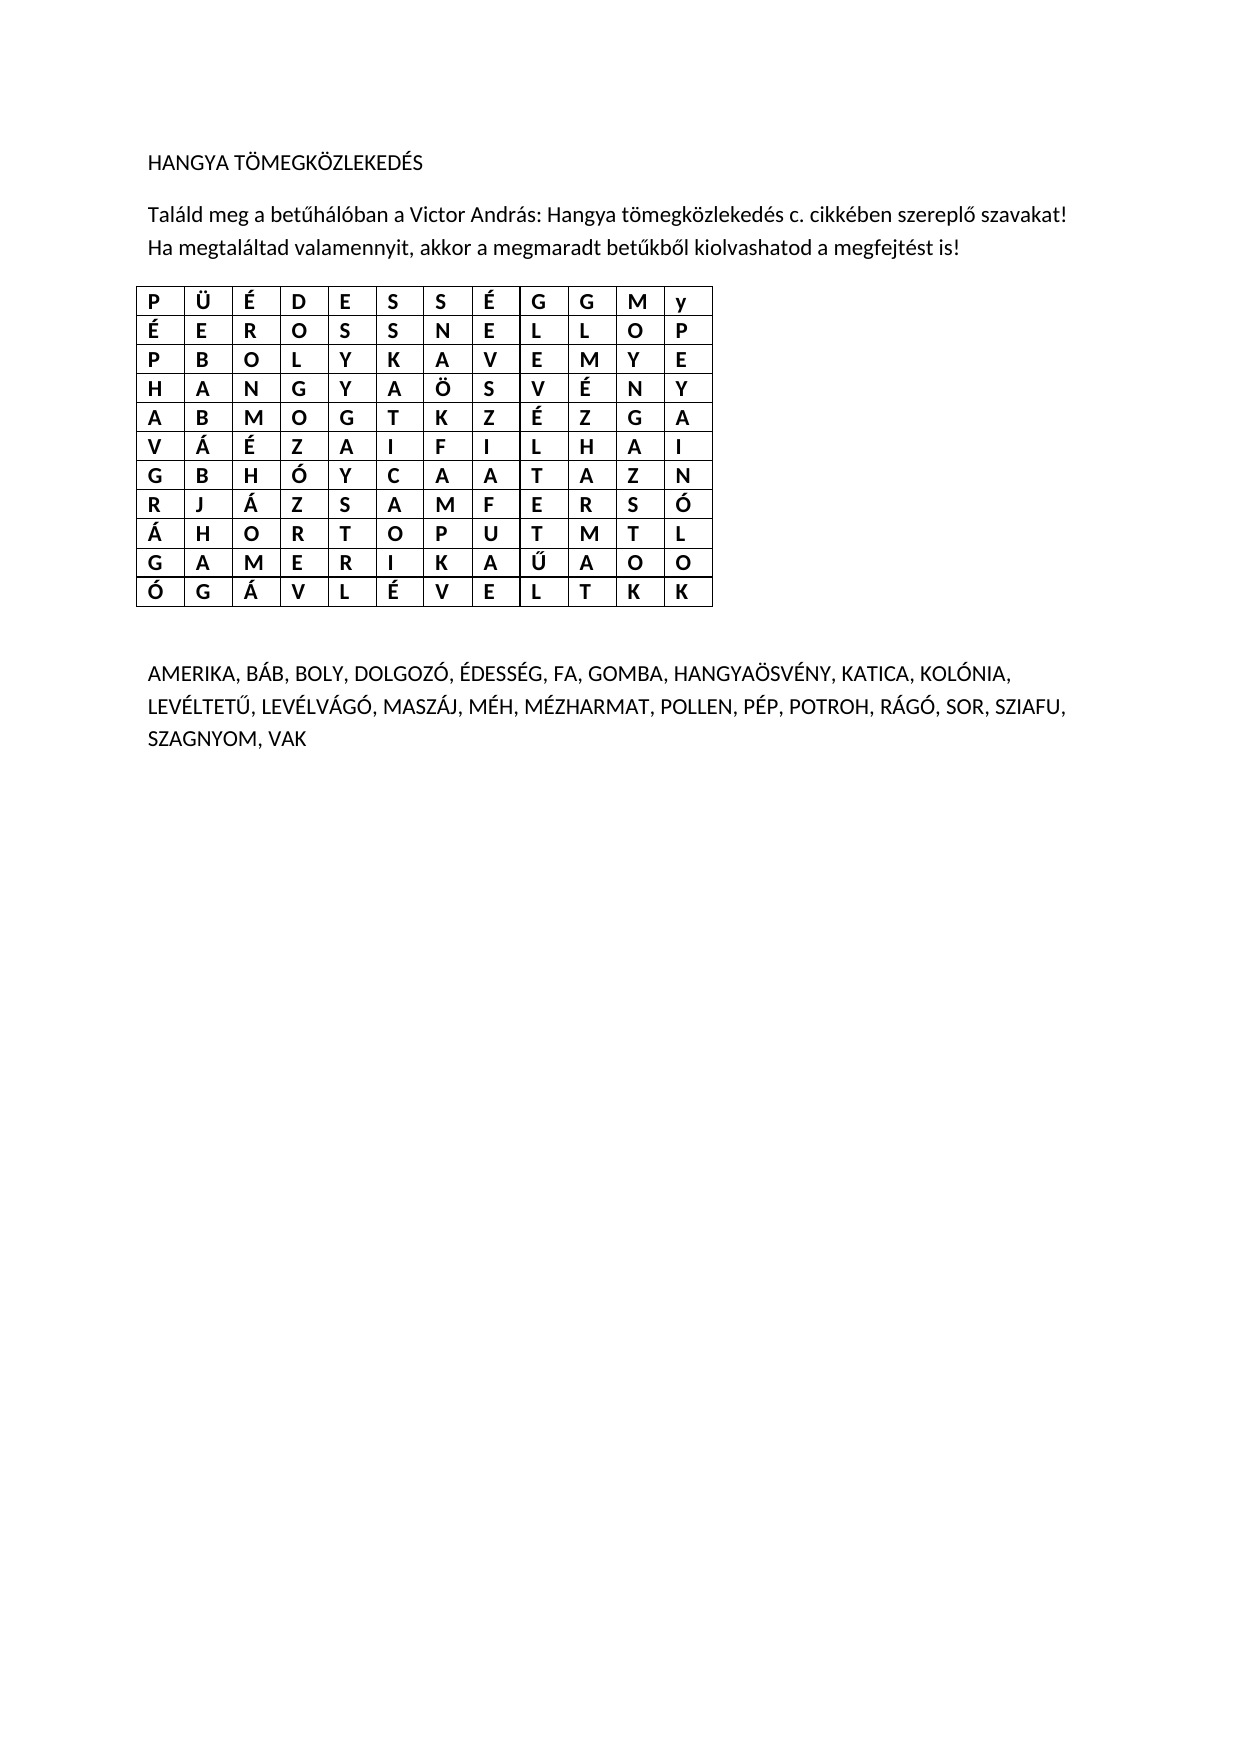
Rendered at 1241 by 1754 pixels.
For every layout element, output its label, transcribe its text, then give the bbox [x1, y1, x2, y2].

table_header G [521, 287, 568, 315]
table_cell M [233, 549, 280, 576]
table_cell S [377, 316, 423, 344]
table_cell H [137, 374, 184, 402]
table_cell Z [569, 403, 616, 431]
table_cell A [473, 549, 519, 576]
table_cell G [137, 549, 184, 576]
table_cell K [617, 578, 664, 606]
table_cell A [473, 461, 519, 489]
table_cell E [521, 490, 568, 518]
table_cell A [329, 432, 376, 460]
table_cell T [521, 461, 568, 489]
table_cell B [185, 345, 232, 373]
table_cell Y [617, 345, 664, 373]
table_cell Ó [137, 578, 184, 606]
text Találd meg a betűhálóban a Victor András: Hangya tömegközlekedés c. cikkében szereplő szavakat! Ha megtaláltad valamennyit, akkor a megmaradt betűkből kiolvashatod a megfejtést is! [148, 201, 1093, 261]
table_cell T [377, 403, 423, 431]
table_cell O [233, 519, 280, 547]
table_cell Ű [521, 549, 568, 576]
table_cell A [377, 374, 423, 402]
table_cell Á [233, 578, 280, 606]
table_cell É [521, 403, 568, 431]
table_cell R [329, 549, 376, 576]
table_cell O [617, 549, 664, 576]
table_cell É [137, 316, 184, 344]
table_cell H [569, 432, 616, 460]
table_cell I [377, 432, 423, 460]
table_cell V [521, 374, 568, 402]
table_cell N [233, 374, 280, 402]
table_cell F [424, 432, 472, 460]
table_header S [377, 287, 423, 315]
table_cell Z [473, 403, 519, 431]
table_header É [233, 287, 280, 315]
table_cell R [569, 490, 616, 518]
table_cell A [424, 345, 472, 373]
table_cell E [665, 345, 712, 373]
table_cell S [329, 316, 376, 344]
table_cell A [424, 461, 472, 489]
table_cell Z [281, 432, 328, 460]
table_cell O [281, 403, 328, 431]
table_cell Y [329, 374, 376, 402]
table_cell N [665, 461, 712, 489]
table_cell V [281, 578, 328, 606]
table_cell V [137, 432, 184, 460]
table_cell Á [185, 432, 232, 460]
table_cell L [521, 432, 568, 460]
table_cell I [473, 432, 519, 460]
table_cell G [137, 461, 184, 489]
table_cell M [424, 490, 472, 518]
table_cell C [377, 461, 423, 489]
table_cell L [569, 316, 616, 344]
table_cell É [233, 432, 280, 460]
table_cell O [617, 316, 664, 344]
table_cell O [665, 549, 712, 576]
table_cell K [377, 345, 423, 373]
table_cell L [665, 519, 712, 547]
table_cell E [521, 345, 568, 373]
table_cell G [617, 403, 664, 431]
table_cell M [569, 519, 616, 547]
table_cell T [329, 519, 376, 547]
table_cell L [329, 578, 376, 606]
table_cell Ó [281, 461, 328, 489]
table_cell L [281, 345, 328, 373]
table_cell K [665, 578, 712, 606]
table_header G [569, 287, 616, 315]
table_cell T [617, 519, 664, 547]
table_header Ü [185, 287, 232, 315]
table_cell I [377, 549, 423, 576]
table_cell O [377, 519, 423, 547]
table_cell M [233, 403, 280, 431]
table_cell L [521, 316, 568, 344]
table_cell Y [329, 461, 376, 489]
table_cell P [424, 519, 472, 547]
table_cell M [569, 345, 616, 373]
table_cell Á [137, 519, 184, 547]
table_cell B [185, 403, 232, 431]
table_header É [473, 287, 519, 315]
table_cell P [137, 345, 184, 373]
table_cell G [281, 374, 328, 402]
table_cell R [233, 316, 280, 344]
text HANGYA TÖMEGKÖZLEKEDÉS [148, 148, 1093, 176]
table_cell V [424, 578, 472, 606]
table_cell A [185, 549, 232, 576]
table_cell S [473, 374, 519, 402]
table_cell A [185, 374, 232, 402]
table_cell Ö [424, 374, 472, 402]
table_cell G [185, 578, 232, 606]
table_cell P [665, 316, 712, 344]
table_cell N [424, 316, 472, 344]
table_cell A [569, 549, 616, 576]
table_cell É [569, 374, 616, 402]
table_cell Y [665, 374, 712, 402]
table_cell T [569, 578, 616, 606]
table_cell A [137, 403, 184, 431]
table_cell F [473, 490, 519, 518]
table_cell Ó [665, 490, 712, 518]
table_header S [424, 287, 472, 315]
table_cell A [377, 490, 423, 518]
table_cell Y [329, 345, 376, 373]
table_cell E [281, 549, 328, 576]
table_cell S [329, 490, 376, 518]
table_cell H [185, 519, 232, 547]
table_cell R [137, 490, 184, 518]
table_cell N [617, 374, 664, 402]
table_cell J [185, 490, 232, 518]
table_cell E [185, 316, 232, 344]
table_cell E [473, 316, 519, 344]
table_cell K [424, 403, 472, 431]
table_cell A [665, 403, 712, 431]
table_cell R [281, 519, 328, 547]
table_cell L [521, 578, 568, 606]
table_header E [329, 287, 376, 315]
table_cell Á [233, 490, 280, 518]
table_cell I [665, 432, 712, 460]
table_cell T [521, 519, 568, 547]
table_cell G [329, 403, 376, 431]
table_cell E [473, 578, 519, 606]
text AMERIKA, BÁB, BOLY, DOLGOZÓ, ÉDESSÉG, FA, GOMBA, HANGYAÖSVÉNY, KATICA, KOLÓNIA, LEVÉLTETŰ, LEVÉLVÁGÓ, MASZÁJ, MÉH, MÉZHARMAT, POLLEN, PÉP, POTROH, RÁGÓ, SOR, SZIAFU, SZAGNYOM, VAK [148, 659, 1093, 752]
table_cell H [233, 461, 280, 489]
table_cell Z [617, 461, 664, 489]
table_cell O [233, 345, 280, 373]
table_cell A [569, 461, 616, 489]
table_cell S [617, 490, 664, 518]
table_cell Z [281, 490, 328, 518]
table_cell V [473, 345, 519, 373]
table_header D [281, 287, 328, 315]
table_cell A [617, 432, 664, 460]
table_cell B [185, 461, 232, 489]
table_cell É [377, 578, 423, 606]
table_cell O [281, 316, 328, 344]
table_header M [617, 287, 664, 315]
table_header y [665, 287, 712, 315]
table_cell K [424, 549, 472, 576]
table_header P [137, 287, 184, 315]
table_cell U [473, 519, 519, 547]
